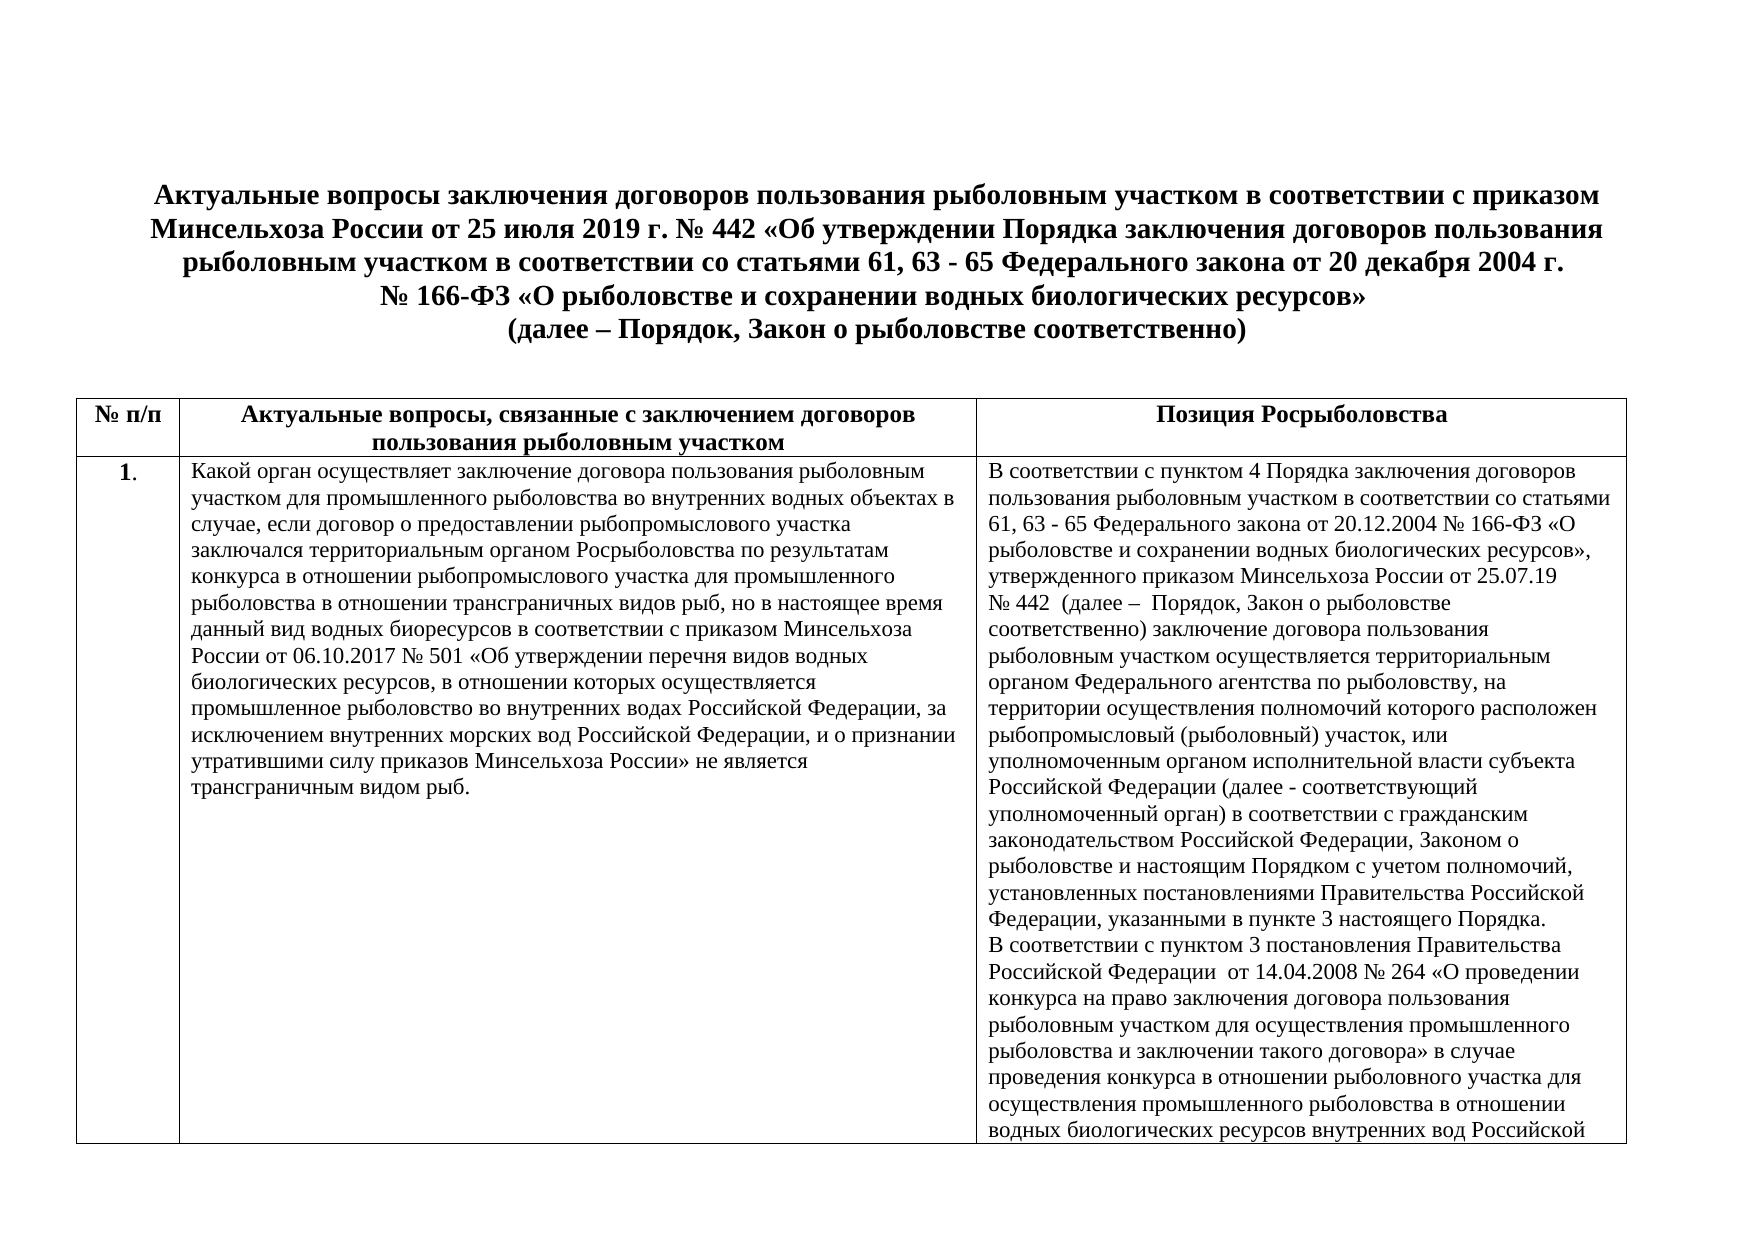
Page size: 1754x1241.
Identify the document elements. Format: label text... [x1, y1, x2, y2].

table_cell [977, 457, 1626, 1142]
table_header Позиция Росрыболовства [977, 399, 1626, 456]
text Актуальные вопросы заключения договоров пользования рыболовным участком в соответствии с приказом Минсельхоза России от 25 июля 2019 г. № 442 «Об утверждении Порядка заключения договоров пользования рыболовным участком в соответствии со статьями 61, 63 - 65 Федерального закона от 20 декабря 2004 г. № 166-ФЗ «О рыболовстве и сохранении водных биологических ресурсов» (далее – Порядок, Закон о рыболовстве соответственно) [118, 177, 1636, 345]
table_header № п/п [77, 399, 179, 456]
table_header Актуальные вопросы, связанные с заключением договоров пользования рыболовным участком [180, 399, 976, 456]
table_cell 1. [77, 457, 179, 1142]
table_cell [180, 457, 976, 1142]
